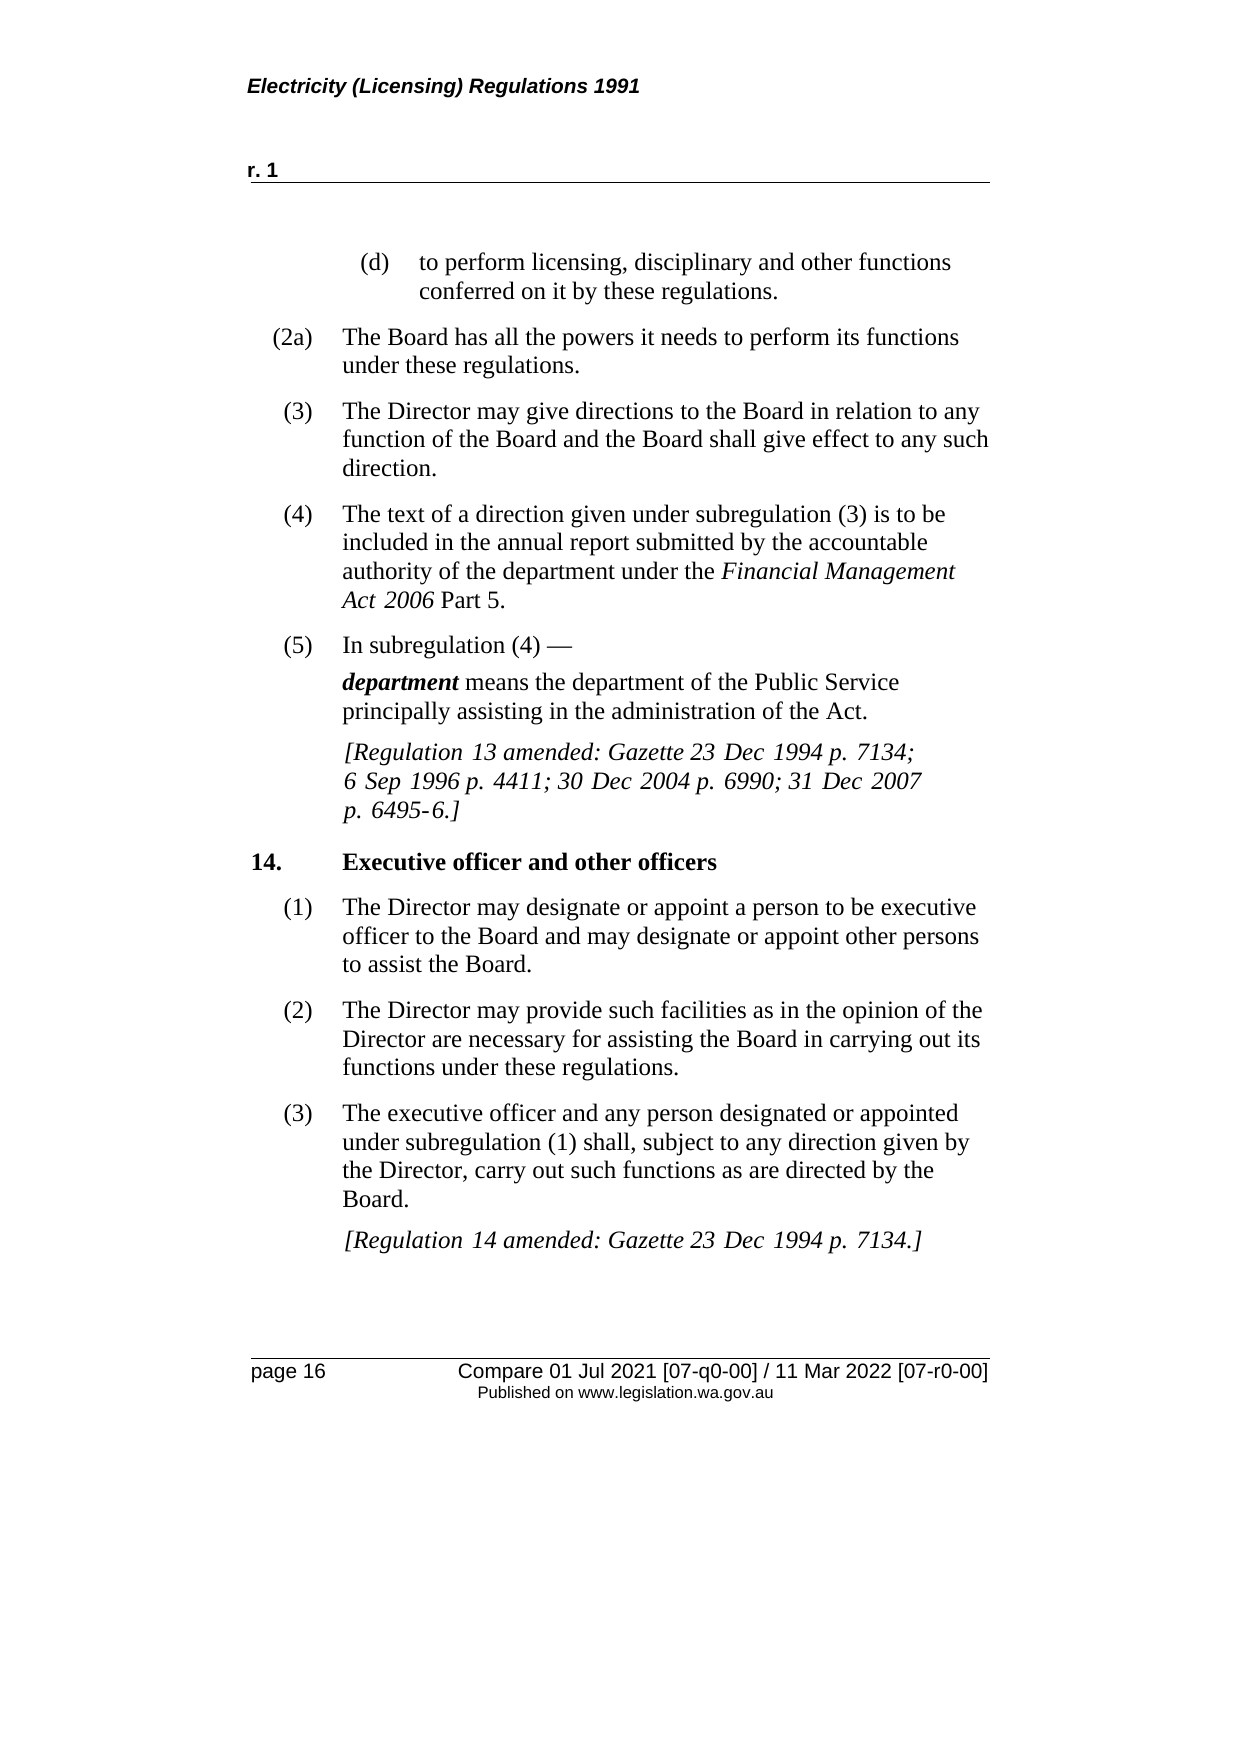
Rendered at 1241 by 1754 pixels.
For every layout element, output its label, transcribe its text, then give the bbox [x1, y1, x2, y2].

subtitle 14. Executive officer and other officers [251, 847, 990, 875]
text department means the department of the Public Service principally assisting in the administration of the Act. [251, 667, 990, 725]
text (2) The Director may provide such facilities as in the opinion of the Director are necessary for assisting the Board in carrying out its functions under these regulations. [251, 995, 990, 1081]
text (2a) The Board has all the powers it needs to perform its functions under these regulations. [251, 322, 990, 379]
text (4) The text of a direction given under subregulation (3) is to be included in the annual report submitted by the accountable authority of the department under the Financial Management Act 2006 Part 5. [251, 499, 990, 614]
text (3) The executive officer and any person designated or appointed under subregulation (1) shall, subject to any direction given by the Director, carry out such functions as are directed by the Board. [251, 1098, 990, 1213]
text [Regulation 14 amended: Gazette 23 Dec 1994 p. 7134.] [251, 1225, 990, 1254]
text (3) The Director may give directions to the Board in relation to any function of the Board and the Board shall give effect to any such direction. [251, 396, 990, 482]
text [Regulation 13 amended: Gazette 23 Dec 1994 p. 7134; 6 Sep 1996 p. 4411; 30 Dec 2004 p. 6990; 31 Dec 2007 p. 6495-6.] [251, 737, 990, 824]
text (5) In subregulation (4) — [251, 630, 990, 659]
text (d) to perform licensing, disciplinary and other functions conferred on it by these regulations. [251, 247, 990, 305]
text (1) The Director may designate or appoint a person to be executive officer to the Board and may designate or appoint other persons to assist the Board. [251, 892, 990, 978]
